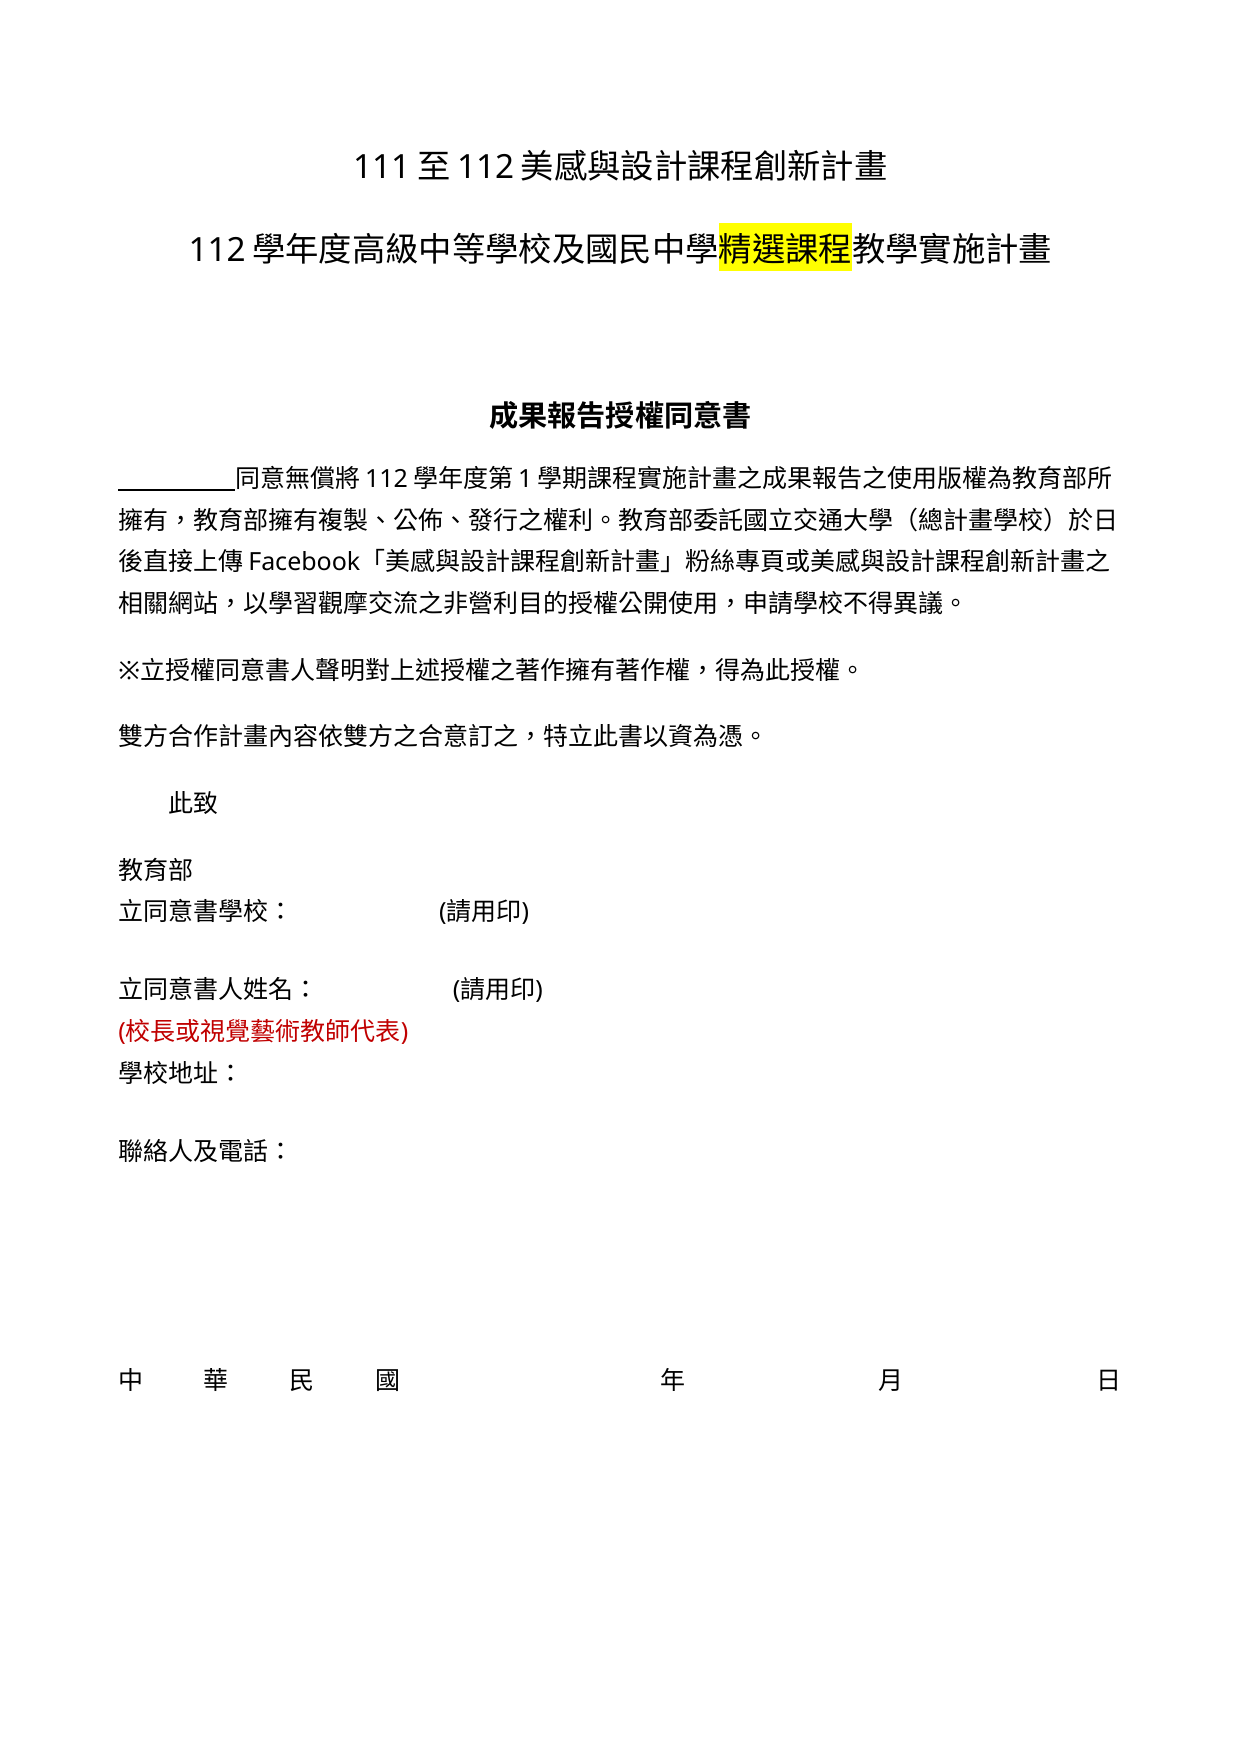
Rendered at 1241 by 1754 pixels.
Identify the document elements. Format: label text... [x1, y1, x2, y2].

text 立同意書人姓名： (請用印) [118, 967, 1122, 1009]
text 112學年度高級中等學校及國民中學精選課程教學實施計畫 [118, 206, 1122, 289]
text (校長或視覺藝術教師代表) [118, 1009, 1122, 1050]
text 雙方合作計畫內容依雙方之合意訂之，特立此書以資為憑。 [118, 714, 1122, 756]
text 同意無償將112學年度第1學期課程實施計畫之成果報告之使用版權為教育部所擁有，教育部擁有複製、公佈、發行之權利。教育部委託國立交通大學（總計畫學校）於日後直接上傳Facebook「美感與設計課程創新計畫」粉絲專頁或美感與設計課程創新計畫之相關網站，以學習觀摩交流之非營利目的授權公開使用，申請學校不得異議。 [118, 456, 1122, 622]
text 成果報告授權同意書 [118, 372, 1122, 456]
text 聯絡人及電話： [118, 1128, 1122, 1170]
text 立同意書學校： (請用印) [118, 889, 1122, 931]
text ※立授權同意書人聲明對上述授權之著作擁有著作權，得為此授權。 [118, 647, 1122, 689]
text 此致 [118, 781, 1122, 822]
text 教育部 [118, 847, 1122, 889]
text 學校地址： [118, 1050, 1122, 1092]
text 111至112美感與設計課程創新計畫 [118, 122, 1122, 206]
text 中華民國 年 月 日 [118, 1358, 1122, 1399]
